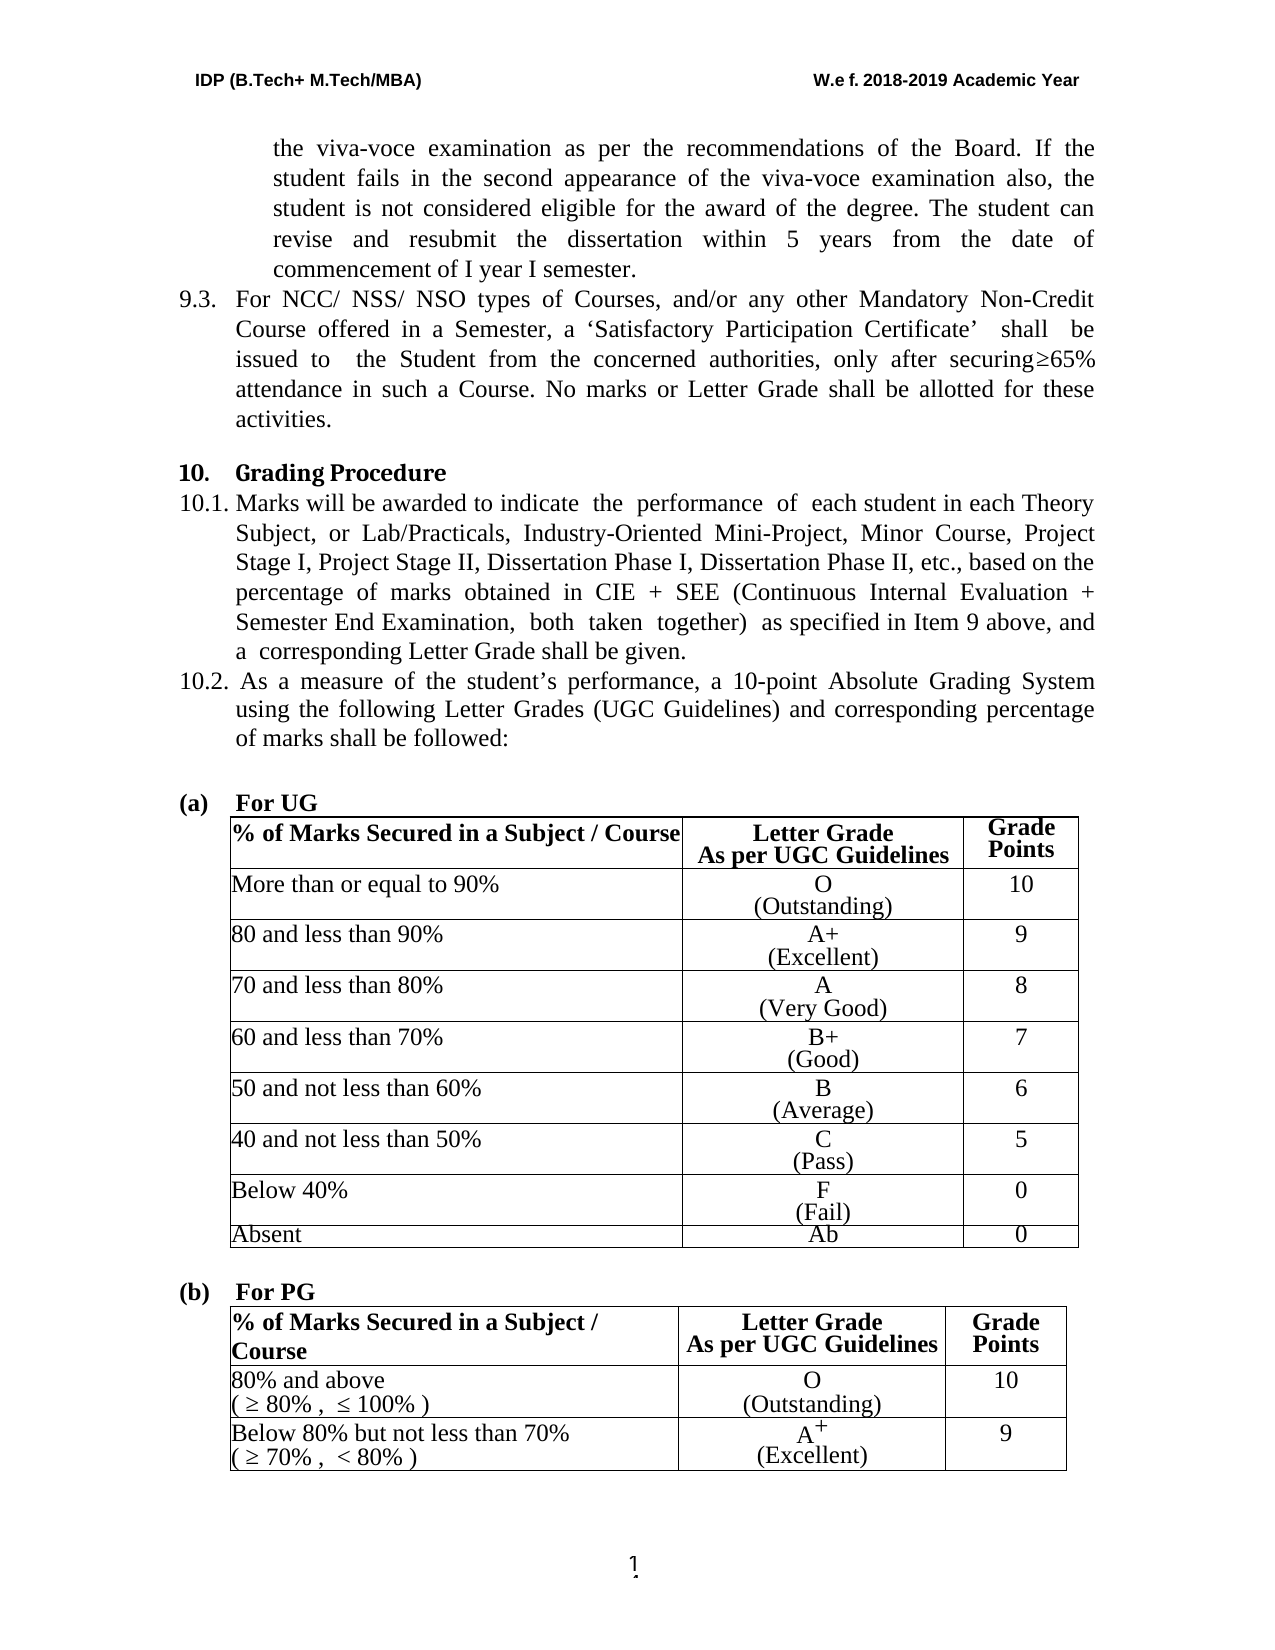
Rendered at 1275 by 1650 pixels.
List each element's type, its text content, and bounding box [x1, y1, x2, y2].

list 9.3. For NCC/ NSS/ NSO types of Courses, and/or any other Mandatory Non-Credit Course offered in a Semester, a ‘Satisfactory Participation Certificate’ shall be issued to the Student from the concerned authorities, only after securing65% attendance in such a Course. No marks or Letter Grade shall be allotted for these activities. [179, 284, 1096, 433]
table_cell 10 [964, 869, 1078, 918]
text 10.2. As a measure of the student’s performance, a 10-point Absolute Grading System using the following Letter Grades (UGC Guidelines) and corresponding percentage of marks shall be followed: [179, 666, 1096, 752]
table_cell 7 [964, 1022, 1078, 1072]
table_header Letter Grade As per UGC Guidelines [683, 818, 963, 867]
table_cell 0 [964, 1175, 1078, 1225]
table_header Grade Points [946, 1307, 1066, 1364]
table_header % of Marks Secured in a Subject / Course [231, 1307, 678, 1364]
table_cell 80 and less than 90% [231, 920, 682, 969]
subtitle 10. Grading Procedure [179, 459, 1096, 488]
table_cell 0 [964, 1226, 1078, 1247]
table_cell 60 and less than 70% [231, 1022, 682, 1072]
table_cell Below 80% but not less than 70% ( 70% , < 80% ) [231, 1418, 678, 1470]
table_cell 10 [946, 1366, 1066, 1417]
list For PG [179, 1277, 1096, 1306]
table_cell 8 [964, 971, 1078, 1021]
table_header % of Marks Secured in a Subject / Course [231, 818, 682, 867]
table_cell C (Pass) [683, 1124, 963, 1174]
table_cell A+ (Excellent) [683, 920, 963, 969]
table_header Letter Grade As per UGC Guidelines [679, 1307, 945, 1364]
table_cell 40 and not less than 50% [231, 1124, 682, 1174]
subtitle For UG [179, 788, 1096, 816]
table_header Grade Points [964, 818, 1078, 867]
list 10.1. Marks will be awarded to indicate the performance of each student in each Theory Subject, or Lab/Practicals, Industry-Oriented Mini-Project, Minor Course, Project Stage I, Project Stage II, Dissertation Phase I, Dissertation Phase II, etc., based on the percentage of marks obtained in CIE + SEE (Continuous Internal Evaluation + Semester End Examination, both taken together) as specified in Item 9 above, and a corresponding Letter Grade shall be given. [179, 488, 1096, 665]
table_cell 6 [964, 1073, 1078, 1123]
table_cell B+ (Good) [683, 1022, 963, 1072]
table_cell 80% and above ( 80% , ≤ 100% ) [231, 1366, 678, 1417]
table_cell More than or equal to 90% [231, 869, 682, 918]
table_cell Ab [683, 1226, 963, 1247]
table_cell Absent [231, 1226, 682, 1247]
table_cell 5 [964, 1124, 1078, 1174]
table_cell 50 and not less than 60% [231, 1073, 682, 1123]
table_cell F (Fail) [683, 1175, 963, 1225]
table_cell 9 [946, 1418, 1066, 1470]
table_cell A+ (Excellent) [679, 1418, 945, 1470]
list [198, 133, 1096, 282]
table_cell 70 and less than 80% [231, 971, 682, 1021]
table_cell 9 [964, 920, 1078, 969]
table_cell O (Outstanding) [679, 1366, 945, 1417]
table_cell B (Average) [683, 1073, 963, 1123]
table_cell O (Outstanding) [683, 869, 963, 918]
table_cell Below 40% [231, 1175, 682, 1225]
table_cell A (Very Good) [683, 971, 963, 1021]
